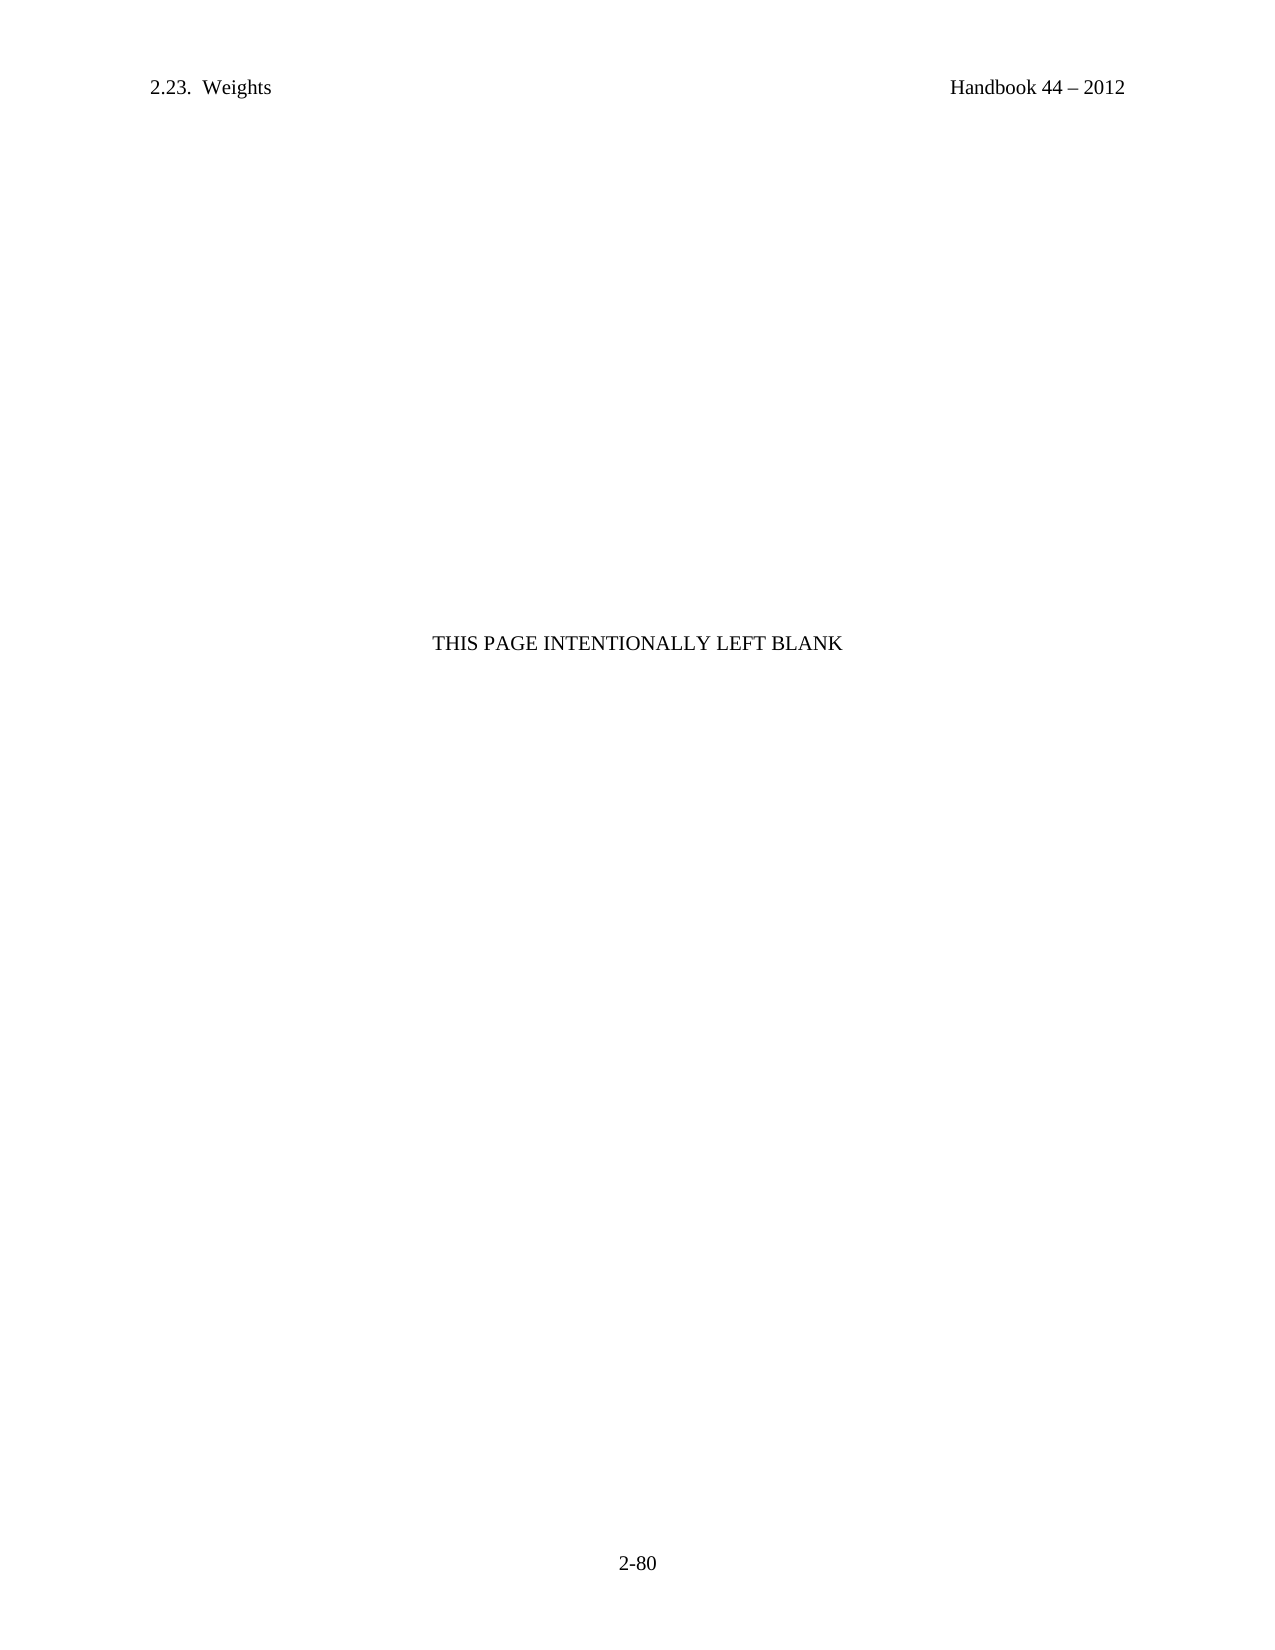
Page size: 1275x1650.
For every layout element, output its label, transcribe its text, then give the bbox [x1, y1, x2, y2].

text THIS PAGE INTENTIONALLY LEFT BLANK [150, 631, 1125, 655]
